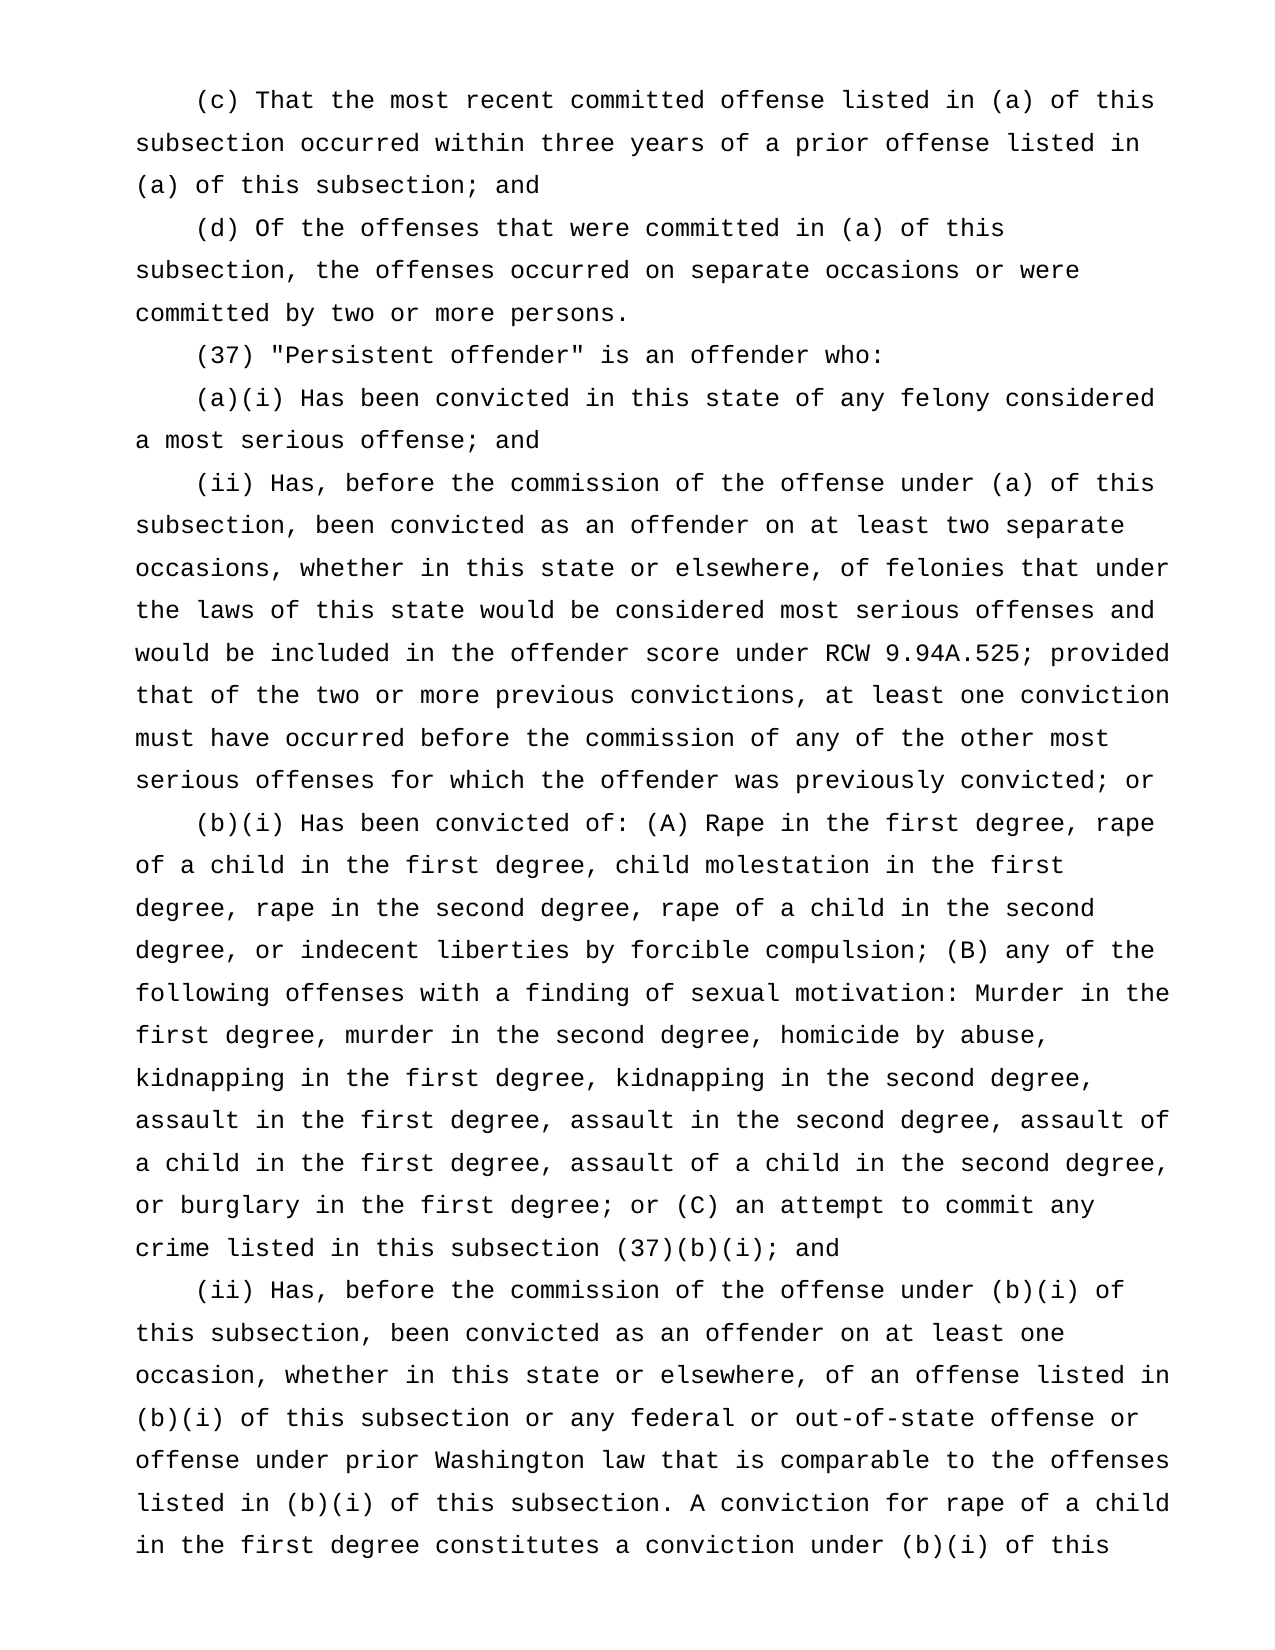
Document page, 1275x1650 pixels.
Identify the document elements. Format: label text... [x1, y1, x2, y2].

text (ii) Has, before the commission of the offense under (a) of this subsection, been convicted as an offender on at least two separate occasions, whether in this state or elsewhere, of felonies that under the laws of this state would be considered most serious offenses and would be included in the offender score under RCW 9.94A.525; provided that of the two or more previous convictions, at least one conviction must have occurred before the commission of any of the other most serious offenses for which the offender was previously convicted; or [135, 457, 1170, 797]
text (a)(i) Has been convicted in this state of any felony considered a most serious offense; and [135, 372, 1170, 457]
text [135, 1265, 1170, 1562]
text (d) Of the offenses that were committed in (a) of this subsection, the offenses occurred on separate occasions or were committed by two or more persons. [135, 202, 1170, 330]
text (37) "Persistent offender" is an offender who: [135, 330, 1170, 372]
text (c) That the most recent committed offense listed in (a) of this subsection occurred within three years of a prior offense listed in (a) of this subsection; and [135, 75, 1170, 202]
text (b)(i) Has been convicted of: (A) Rape in the first degree, rape of a child in the first degree, child molestation in the first degree, rape in the second degree, rape of a child in the second degree, or indecent liberties by forcible compulsion; (B) any of the following offenses with a finding of sexual motivation: Murder in the first degree, murder in the second degree, homicide by abuse, kidnapping in the first degree, kidnapping in the second degree, assault in the first degree, assault in the second degree, assault of a child in the first degree, assault of a child in the second degree, or burglary in the first degree; or (C) an attempt to commit any crime listed in this subsection (37)(b)(i); and [135, 797, 1170, 1265]
